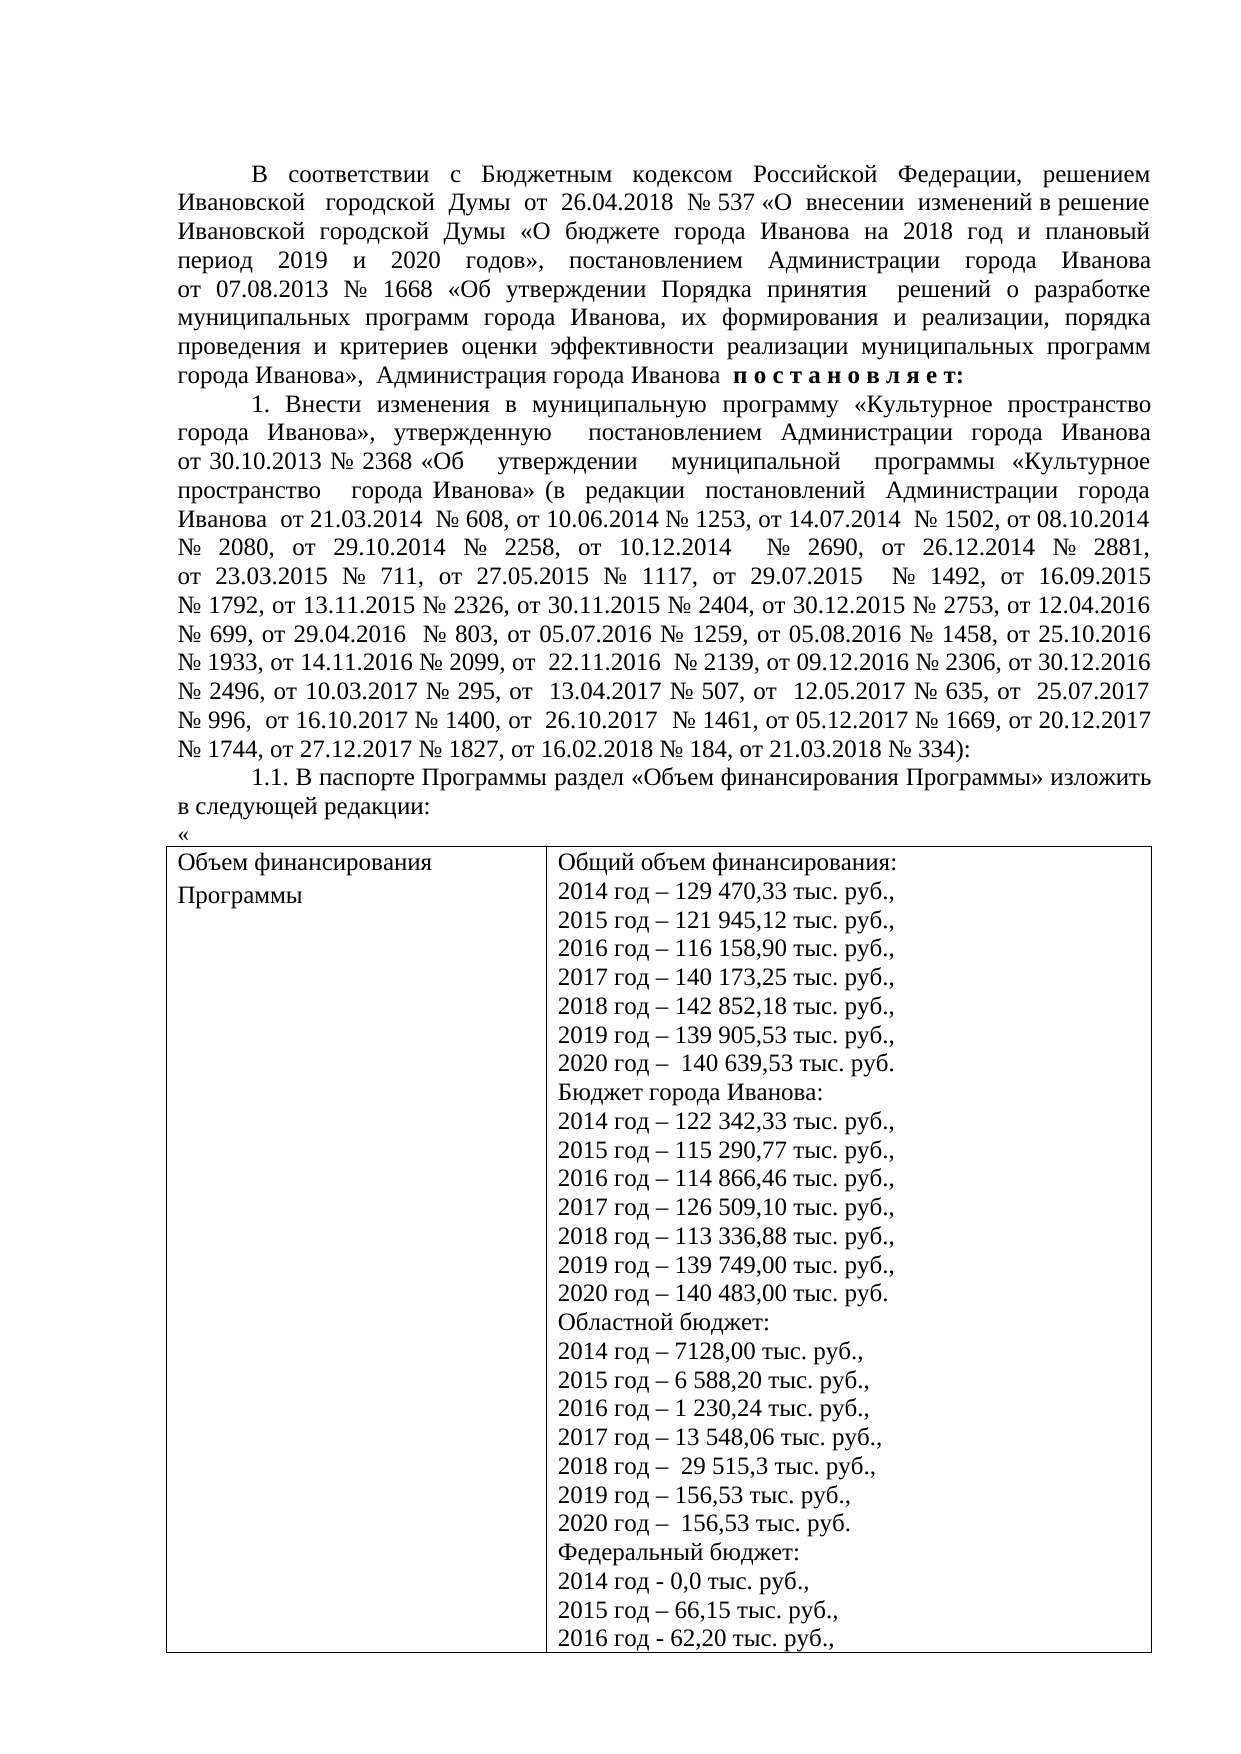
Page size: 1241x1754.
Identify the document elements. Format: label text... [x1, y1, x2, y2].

text В соответствии с Бюджетным кодексом Российской Федерации, решением Ивановской городской Думы от 26.04.2018 № 537 «О внесении изменений в решение Ивановской городской Думы «О бюджете города Иванова на 2018 год и плановый период 2019 и 2020 годов», постановлением Администрации города Иванова от 07.08.2013 № 1668 «Об утверждении Порядка принятия решений о разработке муниципальных программ города Иванова, их формирования и реализации, порядка проведения и критериев оценки эффективности реализации муниципальных программ города Иванова», Администрация города Иванова п о с т а н о в л я е т: [177, 159, 1152, 389]
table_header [547, 847, 1151, 1652]
text « [177, 820, 1152, 846]
text 1. Внести изменения в муниципальную программу «Культурное пространство города Иванова», утвержденную постановлением Администрации города Иванова от 30.10.2013 № 2368 «Об утверждении муниципальной программы «Культурное пространство города Иванова» (в редакции постановлений Администрации города Иванова от 21.03.2014 № 608, от 10.06.2014 № 1253, от 14.07.2014 № 1502, от 08.10.2014 № 2080, от 29.10.2014 № 2258, от 10.12.2014 № 2690, от 26.12.2014 № 2881, от 23.03.2015 № 711, от 27.05.2015 № 1117, от 29.07.2015 № 1492, от 16.09.2015 № 1792, от 13.11.2015 № 2326, от 30.11.2015 № 2404, от 30.12.2015 № 2753, от 12.04.2016 № 699, от 29.04.2016 № 803, от 05.07.2016 № 1259, от 05.08.2016 № 1458, от 25.10.2016 № 1933, от 14.11.2016 № 2099, от 22.11.2016 № 2139, от 09.12.2016 № 2306, от 30.12.2016 № 2496, от 10.03.2017 № 295, от 13.04.2017 № 507, от 12.05.2017 № 635, от 25.07.2017 № 996, от 16.10.2017 № 1400, от 26.10.2017 № 1461, от 05.12.2017 № 1669, от 20.12.2017 № 1744, от 27.12.2017 № 1827, от 16.02.2018 № 184, от 21.03.2018 № 334): [177, 389, 1152, 762]
text 1.1. В паспорте Программы раздел «Объем финансирования Программы» изложить в следующей редакции: [177, 762, 1152, 820]
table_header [167, 847, 546, 1652]
